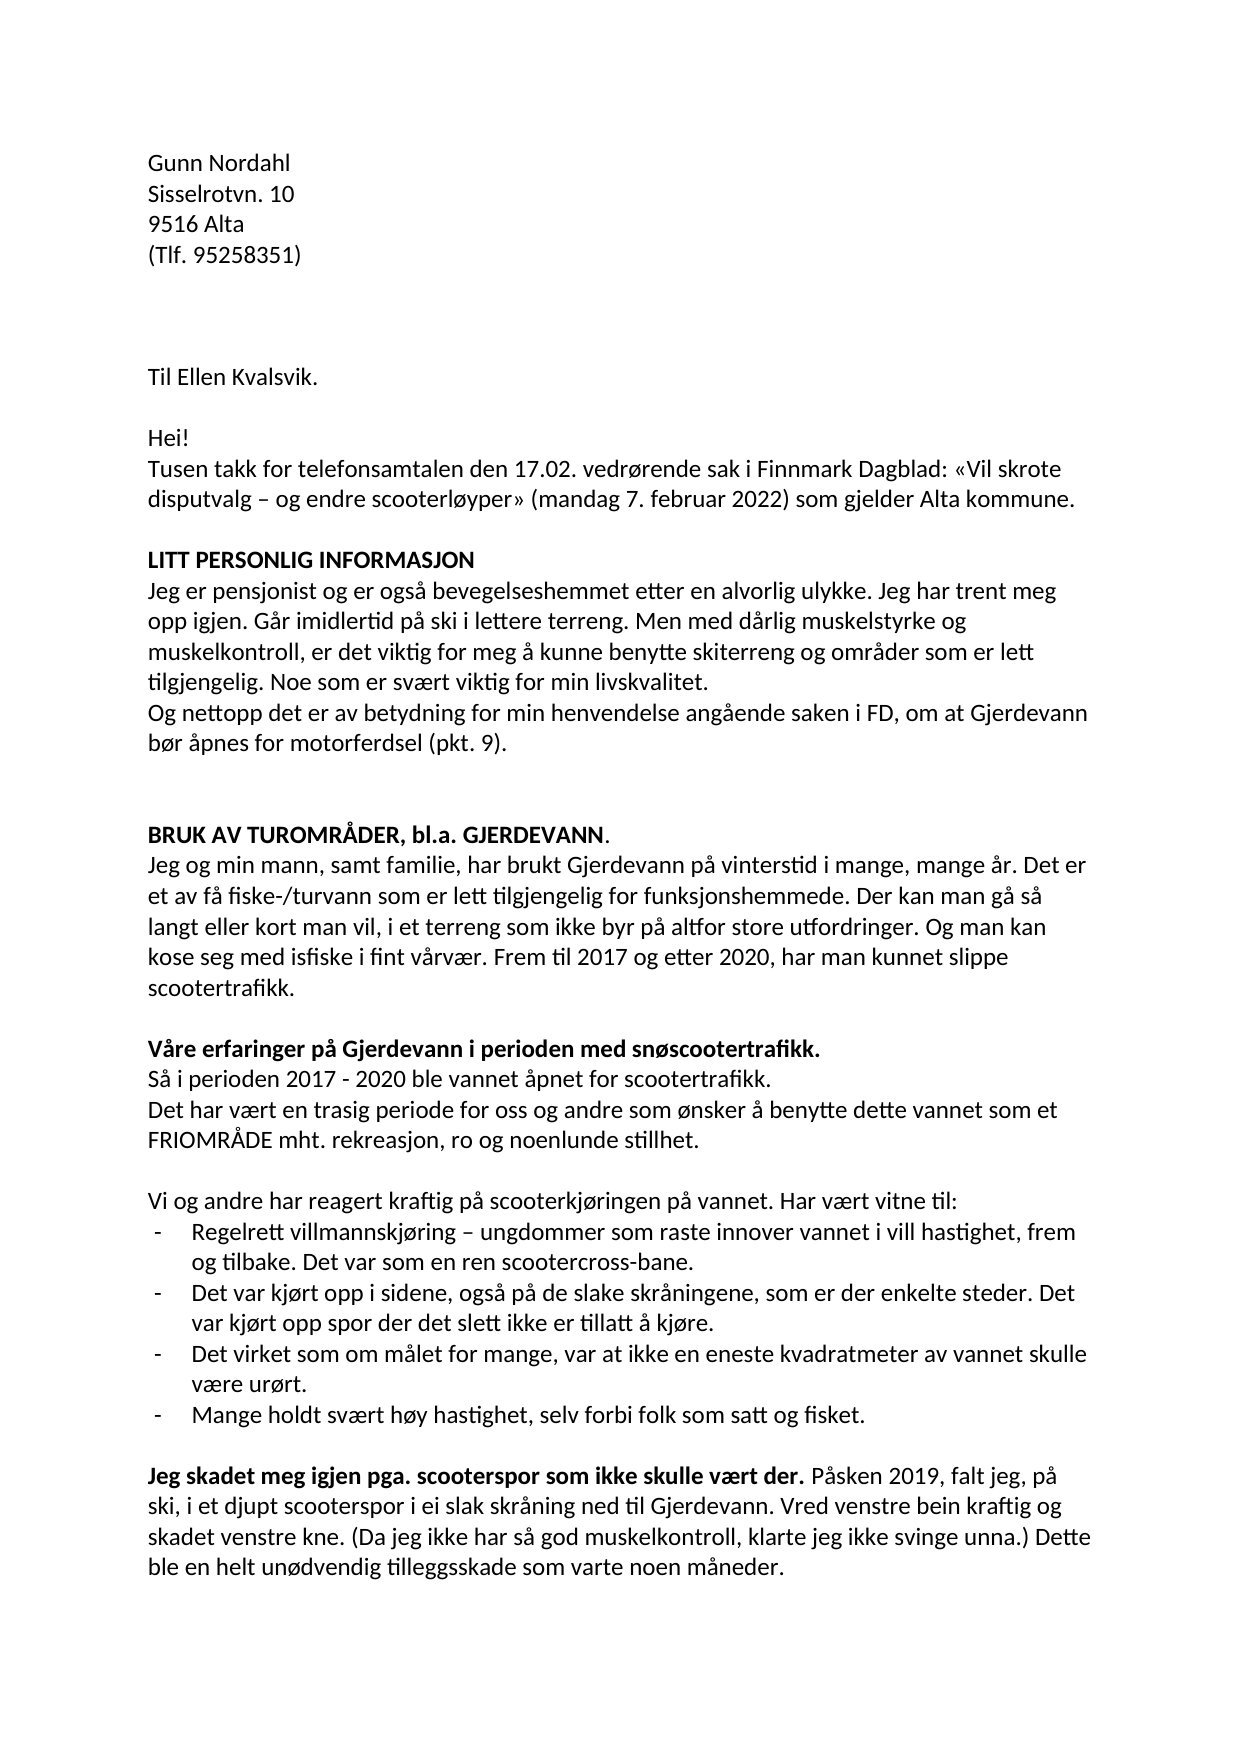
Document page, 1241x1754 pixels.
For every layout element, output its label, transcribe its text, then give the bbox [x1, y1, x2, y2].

text (Tlf. 95258351) [148, 239, 1093, 270]
list Mange holdt svært høy hastighet, selv forbi folk som satt og fisket. [154, 1399, 1093, 1429]
text Jeg og min mann, samt familie, har brukt Gjerdevann på vinterstid i mange, mange år. Det er et av få fiske-/turvann som er lett tilgjengelig for funksjonshemmede. Der kan man gå så langt eller kort man vil, i et terreng som ikke byr på altfor store utfordringer. Og man kan kose seg med isfiske i fint vårvær. Frem til 2017 og etter 2020, har man kunnet slippe scootertrafikk. [148, 849, 1093, 1002]
text Og nettopp det er av betydning for min henvendelse angående saken i FD, om at Gjerdevann bør åpnes for motorferdsel (pkt. 9). [148, 697, 1093, 758]
text Jeg skadet meg igjen pga. scooterspor som ikke skulle vært der. Påsken 2019, falt jeg, på ski, i et djupt scooterspor i ei slak skråning ned til Gjerdevann. Vred venstre bein kraftig og skadet venstre kne. (Da jeg ikke har så god muskelkontroll, klarte jeg ikke svinge unna.) Dette ble en helt unødvendig tilleggsskade som varte noen måneder. [148, 1460, 1093, 1582]
text Tusen takk for telefonsamtalen den 17.02. vedrørende sak i Finnmark Dagblad: «Vil skrote disputvalg – og endre scooterløyper» (mandag 7. februar 2022) som gjelder Alta kommune. [148, 453, 1093, 514]
text Jeg er pensjonist og er også bevegelseshemmet etter en alvorlig ulykke. Jeg har trent meg opp igjen. Går imidlertid på ski i lettere terreng. Men med dårlig muskelstyrke og muskelkontroll, er det viktig for meg å kunne benytte skiterreng og områder som er lett tilgjengelig. Noe som er svært viktig for min livskvalitet. [148, 575, 1093, 697]
list Det var kjørt opp i sidene, også på de slake skråningene, som er der enkelte steder. Det var kjørt opp spor der det slett ikke er tillatt å kjøre. [154, 1277, 1093, 1338]
text Hei! [148, 422, 1093, 453]
text LITT PERSONLIG INFORMASJON [148, 544, 1093, 575]
text BRUK AV TUROMRÅDER, bl.a. GJERDEVANN. [148, 819, 1093, 849]
list Det virket som om målet for mange, var at ikke en eneste kvadratmeter av vannet skulle være urørt. [154, 1338, 1093, 1399]
text 9516 Alta [148, 209, 1093, 239]
text Vi og andre har reagert kraftig på scooterkjøringen på vannet. Har vært vitne til: [148, 1185, 1093, 1216]
text Til Ellen Kvalsvik. [148, 361, 1093, 392]
text Sisselrotvn. 10 [148, 178, 1093, 209]
list Regelrett villmannskjøring – ungdommer som raste innover vannet i vill hastighet, frem og tilbake. Det var som en ren scootercross-bane. [154, 1216, 1093, 1277]
text Det har vært en trasig periode for oss og andre som ønsker å benytte dette vannet som et FRIOMRÅDE mht. rekreasjon, ro og noenlunde stillhet. [148, 1094, 1093, 1155]
text Gunn Nordahl [148, 148, 1093, 178]
text Våre erfaringer på Gjerdevann i perioden med snøscootertrafikk. [148, 1033, 1093, 1063]
text Så i perioden 2017 - 2020 ble vannet åpnet for scootertrafikk. [148, 1063, 1093, 1094]
